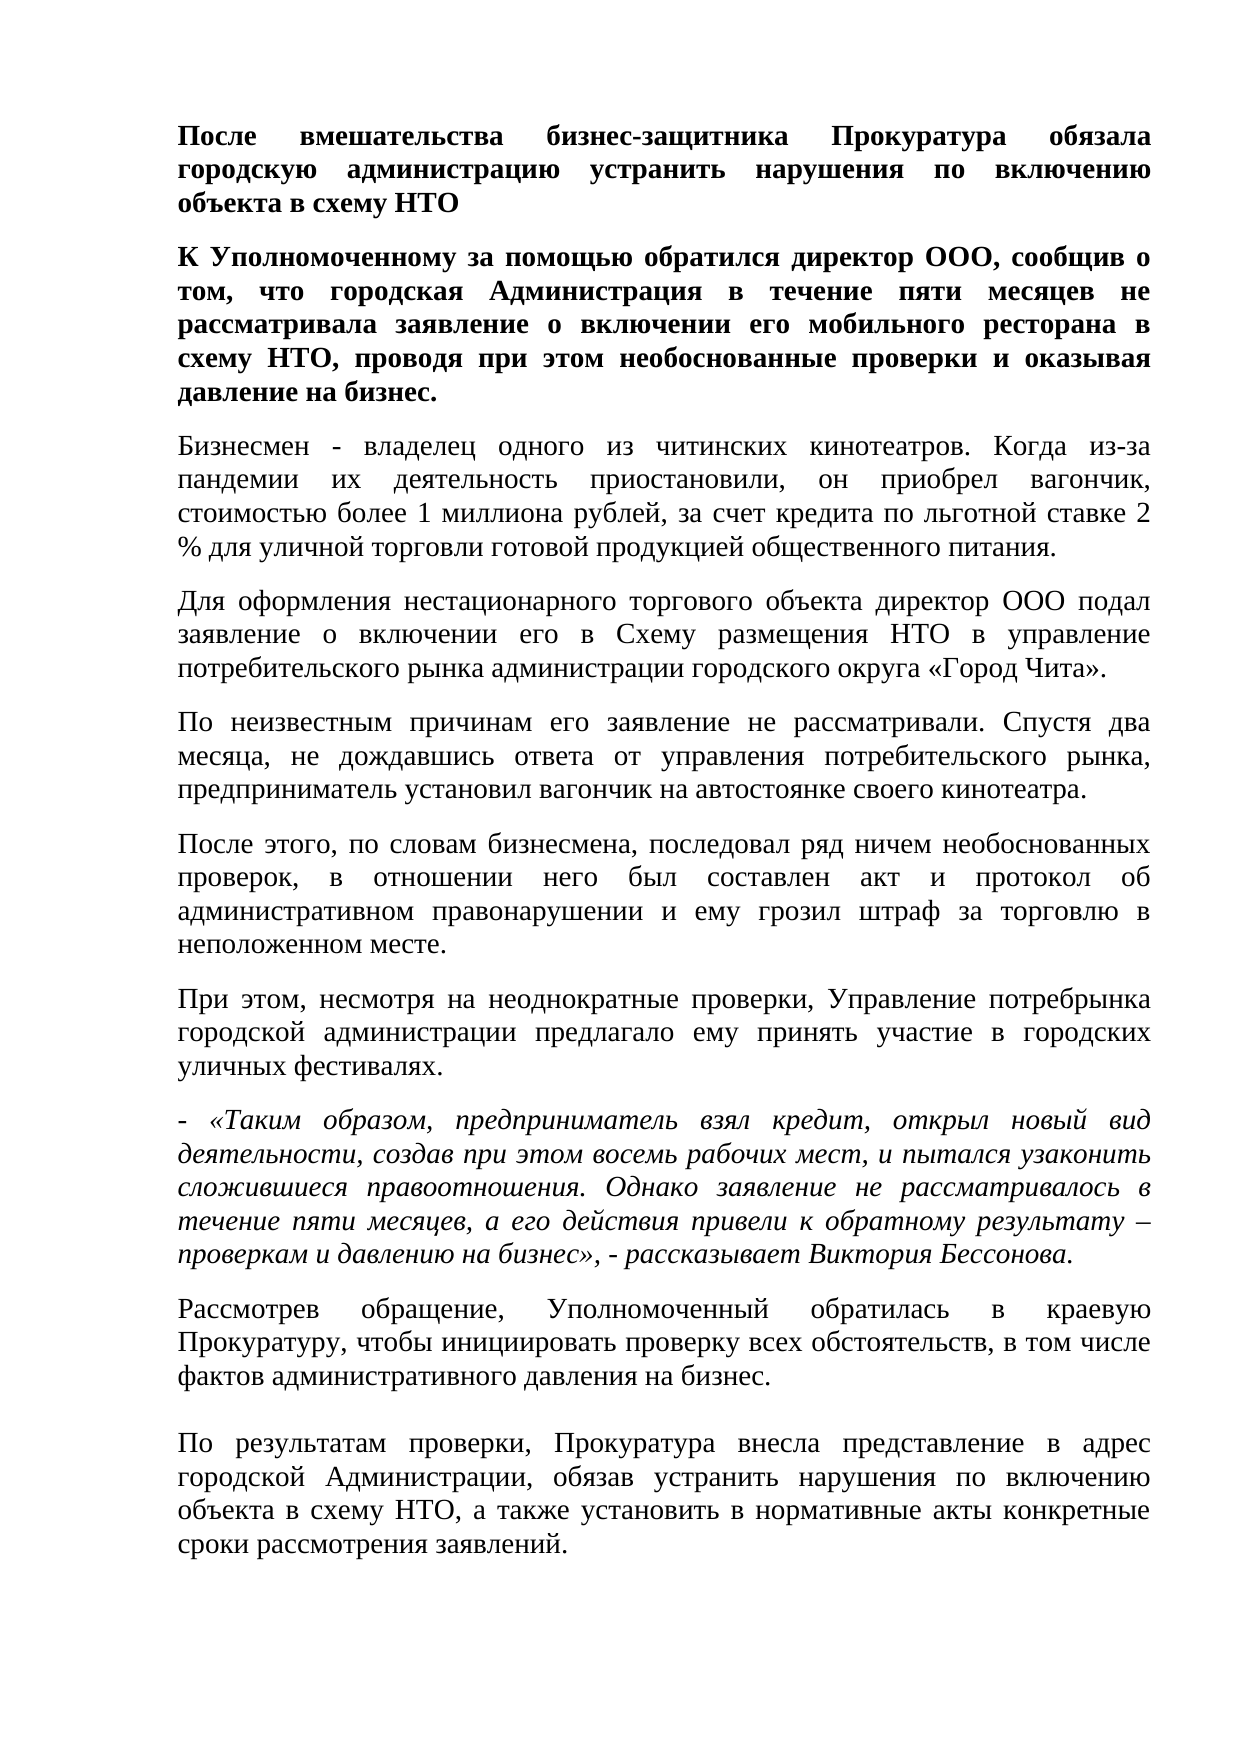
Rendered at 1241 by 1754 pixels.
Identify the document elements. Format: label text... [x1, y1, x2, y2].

text - «Таким образом, предприниматель взял кредит, открыл новый вид деятельности, создав при этом восемь рабочих мест, и пытался узаконить сложившиеся правоотношения. Однако заявление не рассматривалось в течение пяти месяцев, а его действия привели к обратному результату – проверкам и давлению на бизнес», - рассказывает Виктория Бессонова. [177, 1102, 1152, 1270]
text Бизнесмен - владелец одного из читинских кинотеатров. Когда из-за пандемии их деятельность приостановили, он приобрел вагончик, стоимостью более 1 миллиона рублей, за счет кредита по льготной ставке 2 % для уличной торговли готовой продукцией общественного питания. [177, 428, 1152, 562]
text Для оформления нестационарного торгового объекта директор ООО подал заявление о включении его в Схему размещения НТО в управление потребительского рынка администрации городского округа «Город Чита». [177, 583, 1152, 684]
text По неизвестным причинам его заявление не рассматривали. Спустя два месяца, не дождавшись ответа от управления потребительского рынка, предприниматель установил вагончик на автостоянке своего кинотеатра. [177, 704, 1152, 805]
text По результатам проверки, Прокуратура внесла представление в адрес городской Администрации, обязав устранить нарушения по включению объекта в схему НТО, а также установить в нормативные акты конкретные сроки рассмотрения заявлений. [177, 1425, 1152, 1559]
text При этом, несмотря на неоднократные проверки, Управление потребрынка городской администрации предлагало ему принять участие в городских уличных фестивалях. [177, 981, 1152, 1082]
text После вмешательства бизнес-защитника Прокуратура обязала городскую администрацию устранить нарушения по включению объекта в схему НТО [177, 118, 1152, 219]
text К Уполномоченному за помощью обратился директор ООО, сообщив о том, что городская Администрация в течение пяти месяцев не рассматривала заявление о включении его мобильного ресторана в схему НТО, проводя при этом необоснованные проверки и оказывая давление на бизнес. [177, 239, 1152, 407]
text Рассмотрев обращение, Уполномоченный обратилась в краевую Прокуратуру, чтобы инициировать проверку всех обстоятельств, в том числе фактов административного давления на бизнес. [177, 1291, 1152, 1392]
text После этого, по словам бизнесмена, последовал ряд ничем необоснованных проверок, в отношении него был составлен акт и протокол об административном правонарушении и ему грозил штраф за торговлю в неположенном месте. [177, 826, 1152, 960]
